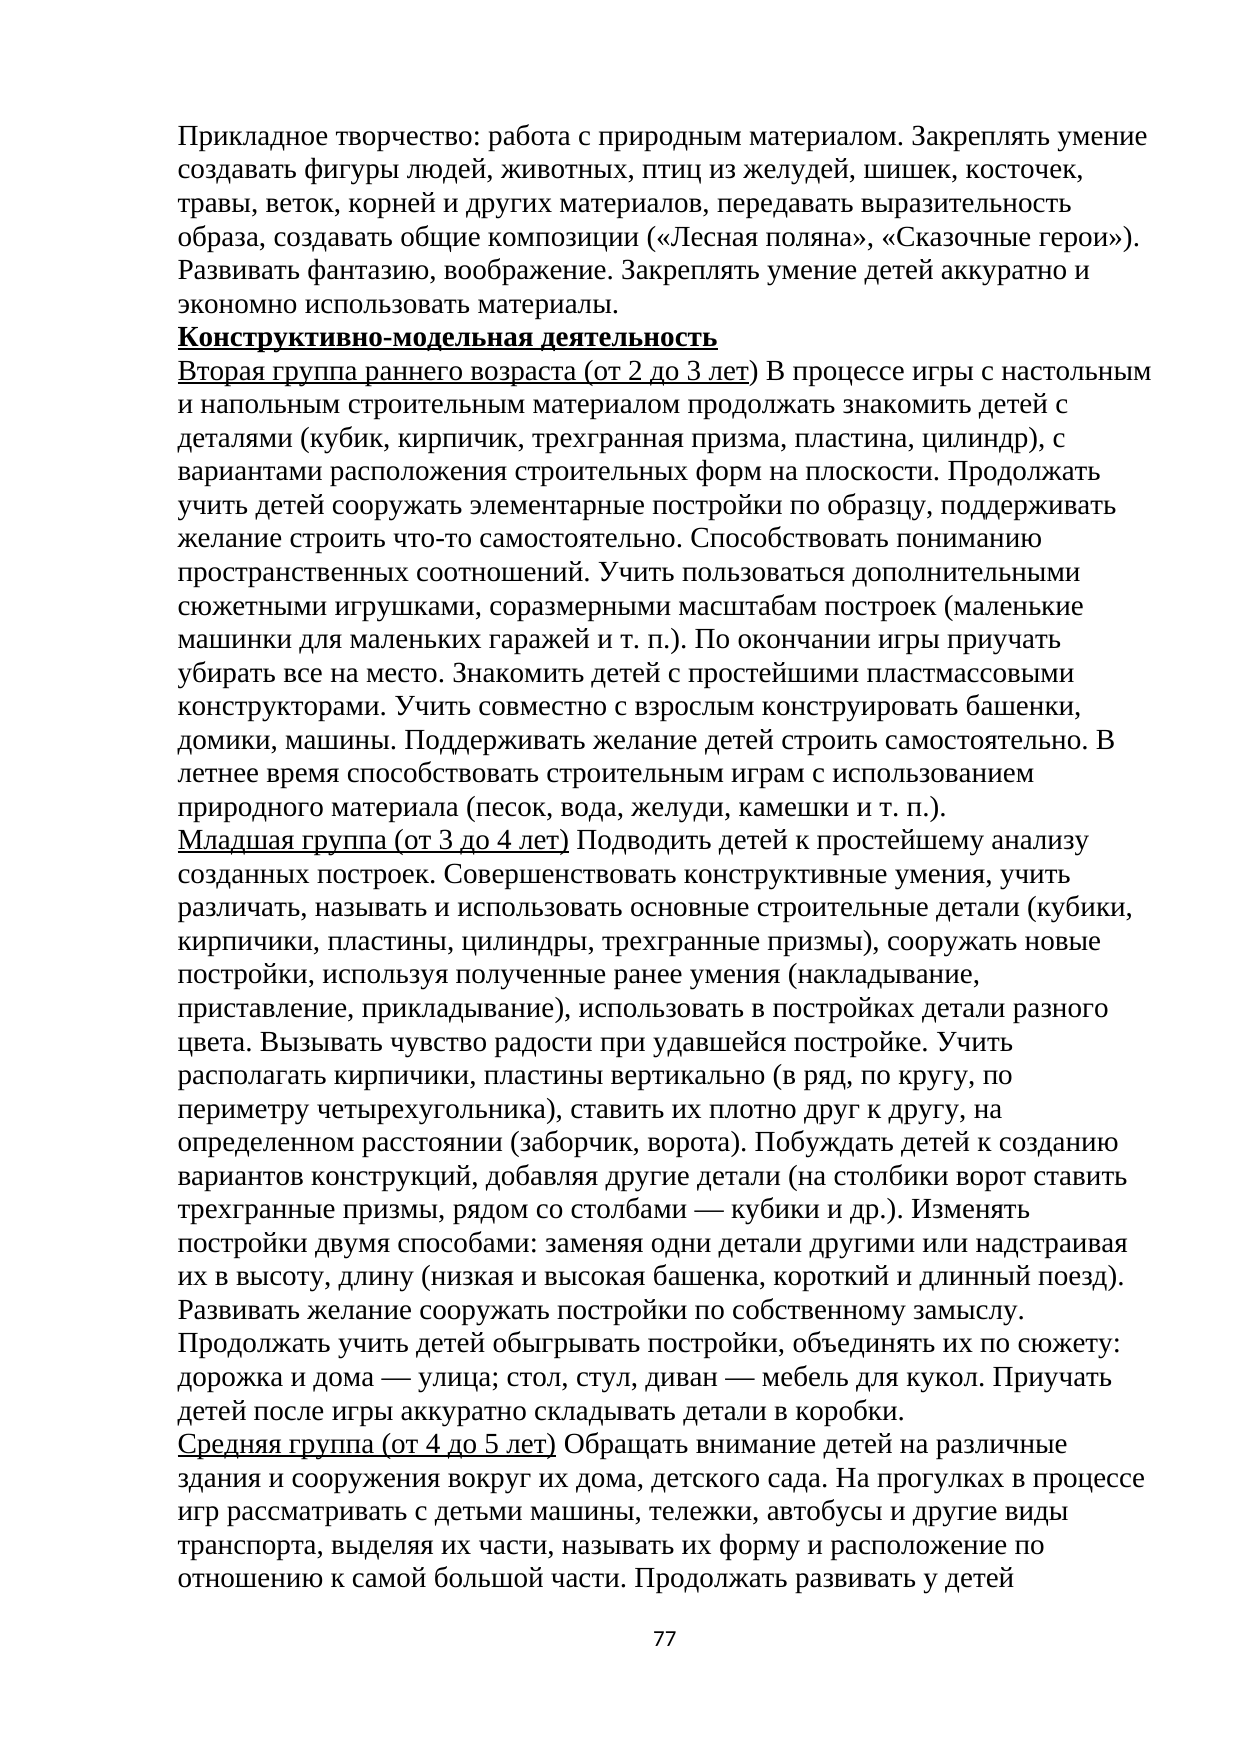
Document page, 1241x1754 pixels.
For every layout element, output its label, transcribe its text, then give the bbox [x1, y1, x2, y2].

text Прикладное творчество: работа с природным материалом. Закреплять умение создавать фигуры людей, животных, птиц из желудей, шишек, косточек, травы, веток, корней и других материалов, передавать выразительность образа, создавать общие композиции («Лесная поляна», «Сказочные герои»). Развивать фантазию, воображение. Закреплять умение детей аккуратно и экономно использовать материалы. [177, 118, 1152, 319]
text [177, 1426, 1152, 1594]
text Конструктивно-модельная деятельность [177, 319, 1152, 353]
text Вторая группа раннего возраста (от 2 до 3 лет) В процессе игры с настольным и напольным строительным материалом продолжать знакомить детей с деталями (кубик, кирпичик, трехгранная призма, пластина, цилиндр), с вариантами расположения строительных форм на плоскости. Продолжать учить детей сооружать элементарные постройки по образцу, поддерживать желание строить что-то самостоятельно. Способствовать пониманию пространственных соотношений. Учить пользоваться дополнительными сюжетными игрушками, соразмерными масштабам построек (маленькие машинки для маленьких гаражей и т. п.). По окончании игры приучать убирать все на место. Знакомить детей с простейшими пластмассовыми конструкторами. Учить совместно с взрослым конструировать башенки, домики, машины. Поддерживать желание детей строить самостоятельно. В летнее время способствовать строительным играм с использованием природного материала (песок, вода, желуди, камешки и т. п.). [177, 353, 1152, 822]
text Младшая группа (от 3 до 4 лет) Подводить детей к простейшему анализу созданных построек. Совершенствовать конструктивные умения, учить различать, называть и использовать основные строительные детали (кубики, кирпичики, пластины, цилиндры, трехгранные призмы), сооружать новые постройки, используя полученные ранее умения (накладывание, приставление, прикладывание), использовать в постройках детали разного цвета. Вызывать чувство радости при удавшейся постройке. Учить располагать кирпичики, пластины вертикально (в ряд, по кругу, по периметру четырехугольника), ставить их плотно друг к другу, на определенном расстоянии (заборчик, ворота). Побуждать детей к созданию вариантов конструкций, добавляя другие детали (на столбики ворот ставить трехгранные призмы, рядом со столбами — кубики и др.). Изменять постройки двумя способами: заменяя одни детали другими или надстраивая их в высоту, длину (низкая и высокая башенка, короткий и длинный поезд). Развивать желание сооружать постройки по собственному замыслу. Продолжать учить детей обыгрывать постройки, объединять их по сюжету: дорожка и дома — улица; стол, стул, диван — мебель для кукол. Приучать детей после игры аккуратно складывать детали в коробки. [177, 822, 1152, 1426]
